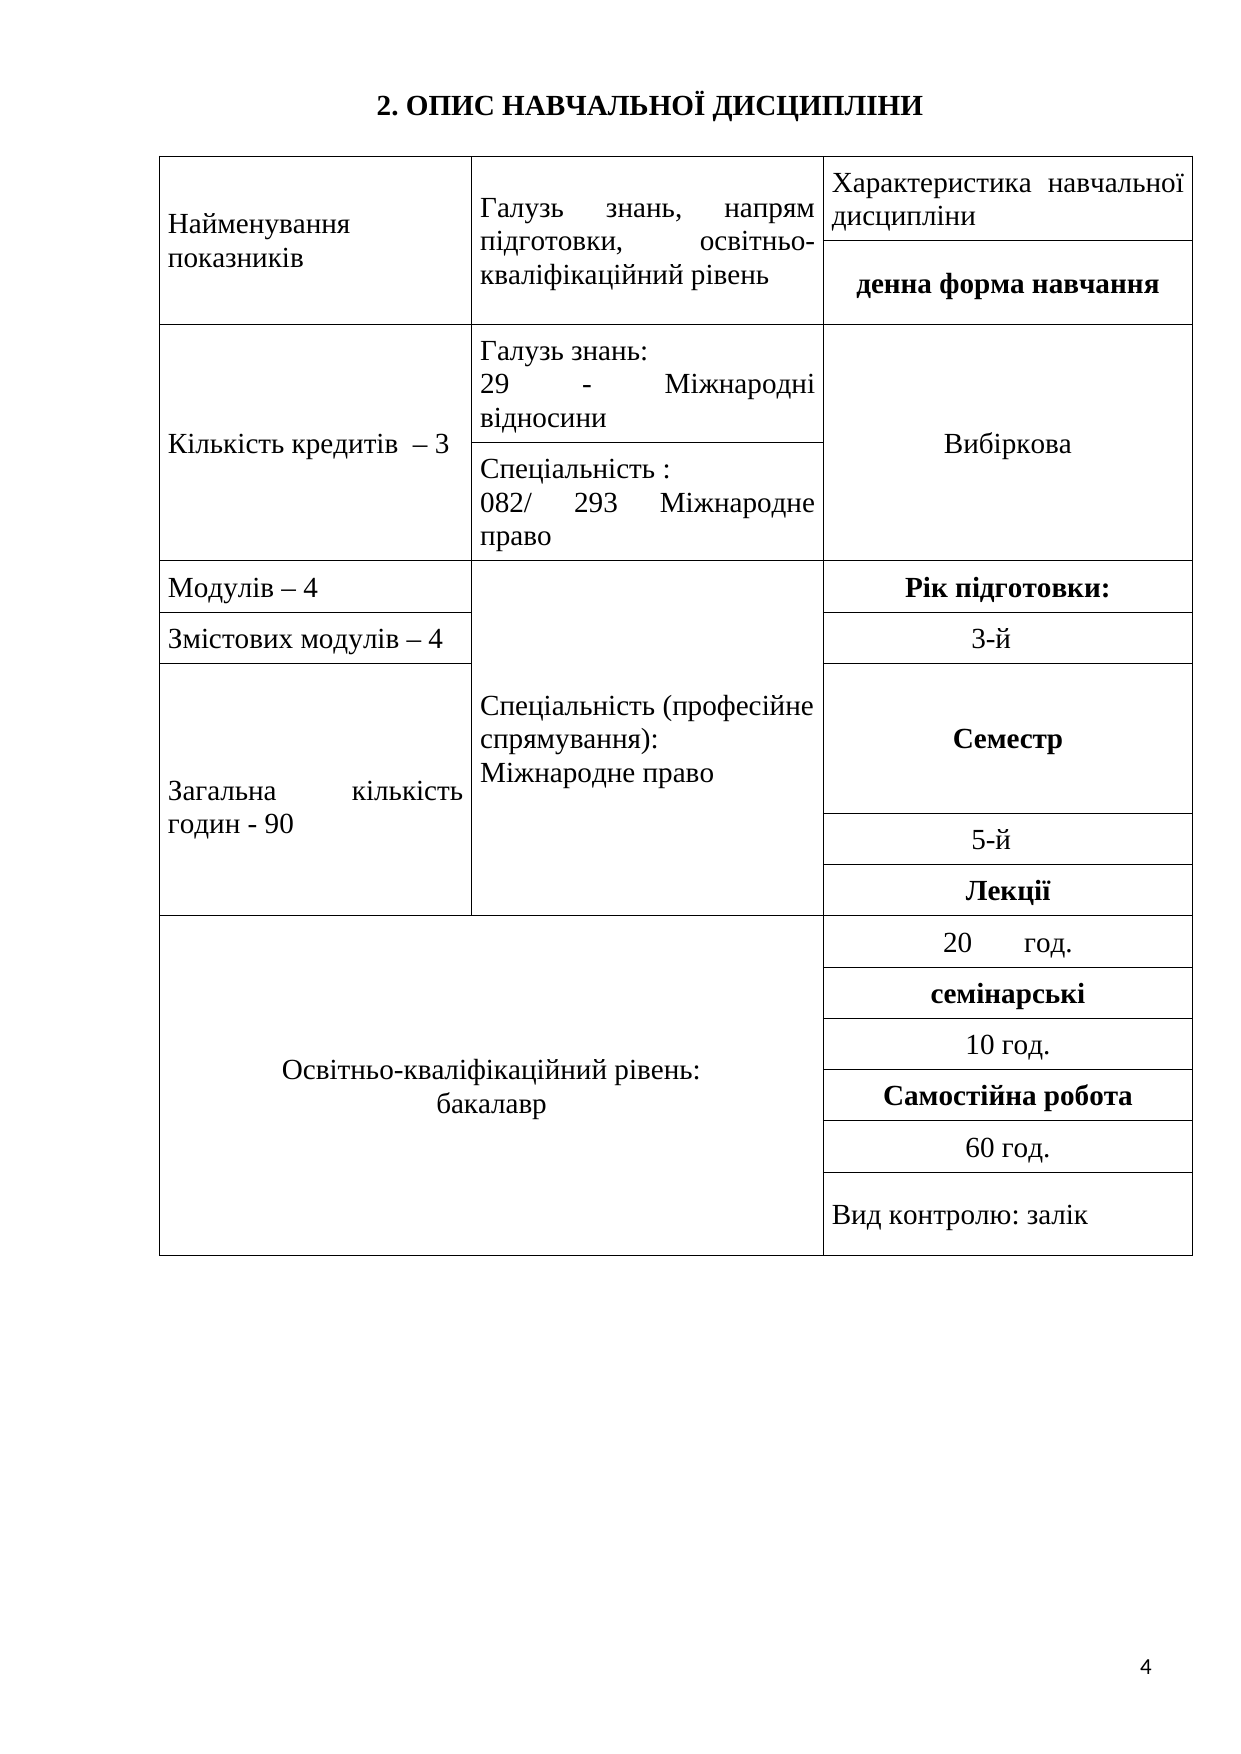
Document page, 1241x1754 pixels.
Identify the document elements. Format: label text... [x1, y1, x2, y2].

table_header Найменування показників [160, 157, 471, 324]
table_header Характеристика навчальної дисципліни [824, 157, 1192, 240]
table_header Галузь знань, напрям підготовки, освітньо-кваліфікаційний рівень [472, 157, 823, 324]
table_cell Самостійна робота [824, 1070, 1192, 1120]
table_cell Змістових модулів – 4 [160, 613, 471, 663]
table_cell Вибіркова [824, 325, 1192, 560]
table_cell Вид контролю: залік [824, 1173, 1192, 1255]
text 2. опис НАВЧАЛЬНОЇ ДИСЦИПЛІНИ [148, 88, 1152, 122]
table_cell Лекції [824, 865, 1192, 915]
table_cell 3-й [824, 613, 1192, 663]
table_cell семінарські [824, 968, 1192, 1018]
table_cell 10 год. [824, 1019, 1192, 1069]
table_cell Спеціальність : 082/ 293 Міжнародне право [472, 443, 823, 560]
table_cell Галузь знань: 29 - Міжнародні відносини [472, 325, 823, 442]
table_cell Спеціальність (професійне спрямування): Міжнародне право [472, 561, 823, 915]
table_cell Освітньо-кваліфікаційний рівень: бакалавр [160, 916, 823, 1255]
table_cell Семестр [824, 664, 1192, 813]
table_cell Рік підготовки: [824, 561, 1192, 612]
table_cell Загальна кількість годин - 90 [160, 664, 471, 915]
table_cell 5-й [824, 814, 1192, 864]
table_cell Модулів – 4 [160, 561, 471, 612]
table_cell 20 год. [824, 916, 1192, 967]
table_cell 60 год. [824, 1121, 1192, 1172]
table_cell Кількість кредитів – 3 [160, 325, 471, 560]
table_cell денна форма навчання [824, 241, 1192, 324]
